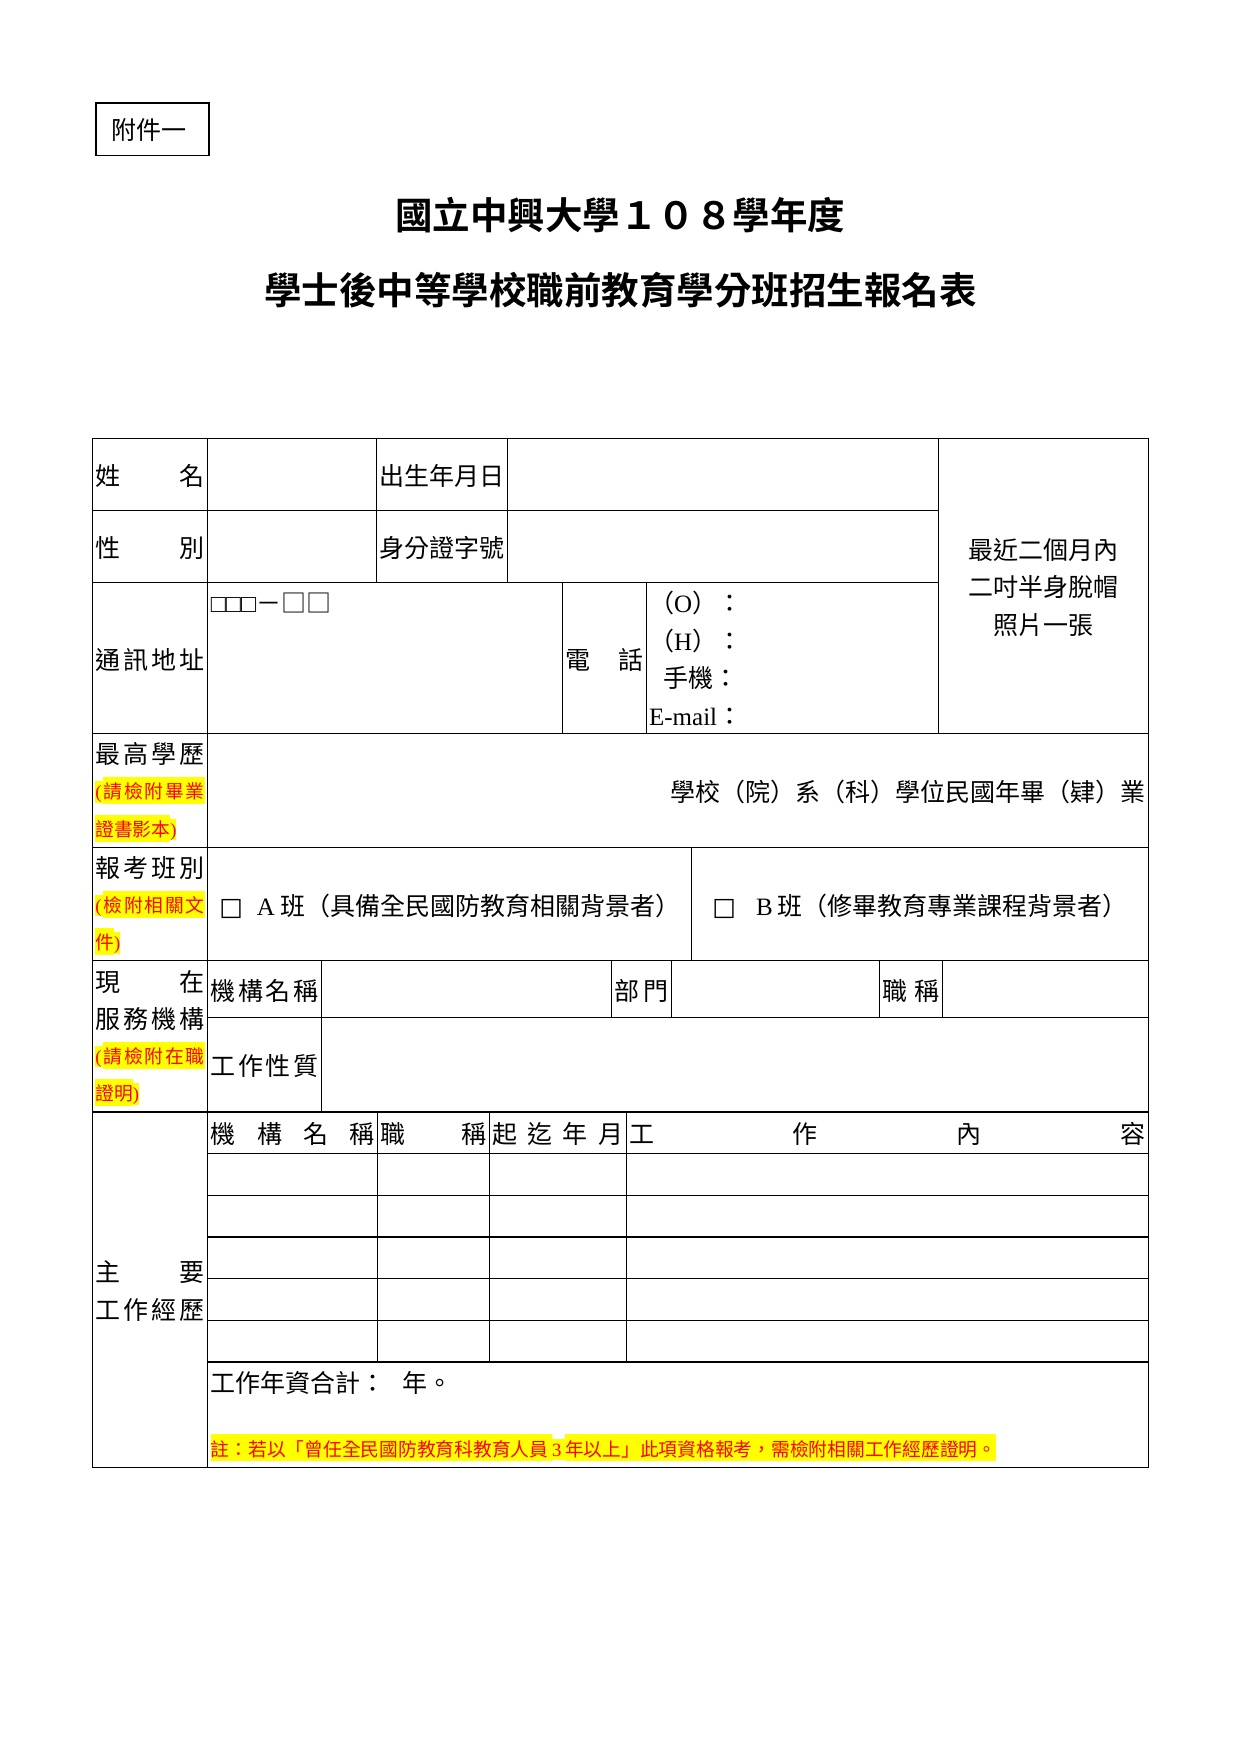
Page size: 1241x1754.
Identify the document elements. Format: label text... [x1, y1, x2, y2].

table_cell 最高學歷 (請檢附畢業證書影本) [93, 734, 207, 847]
table_header 出生年月日 [377, 439, 507, 509]
table_cell [378, 1154, 489, 1195]
table_cell 機構名稱 [208, 1113, 377, 1153]
table_cell 部門 [612, 961, 671, 1017]
table_cell [490, 1196, 626, 1236]
table_cell [490, 1321, 626, 1361]
table_cell [378, 1279, 489, 1320]
table_cell 主要 工作經歷 [93, 1113, 207, 1467]
table_header 姓名 [93, 439, 207, 509]
table_cell [322, 1018, 1148, 1111]
table_cell [627, 1196, 1148, 1236]
table_cell [672, 961, 879, 1017]
table_cell [627, 1279, 1148, 1320]
table_header 最近二個月內 二吋半身脫帽 照片一張 [939, 439, 1148, 733]
table_cell A班（具備全民國防教育相關背景者） [208, 848, 691, 960]
table_cell [490, 1279, 626, 1320]
table_cell 機構名稱 [208, 961, 321, 1017]
table_cell 報考班別 (檢附相關文件) [93, 848, 207, 960]
table_cell [627, 1154, 1148, 1195]
table_cell □□□－□□ [208, 583, 562, 733]
table_cell 職稱 [378, 1113, 489, 1153]
table_cell 通訊地址 [93, 583, 207, 733]
text 學士後中等學校職前教育學分班招生報名表 [103, 250, 1137, 325]
table_cell [627, 1321, 1148, 1361]
table_cell （O）： （H）： 手機： E-mail： [647, 583, 938, 733]
table_cell [378, 1321, 489, 1361]
table_cell [208, 1196, 377, 1236]
table_cell [208, 1279, 377, 1320]
table_cell 現在 服務機構 (請檢附在職證明) [93, 961, 207, 1111]
table_cell [490, 1238, 626, 1278]
table_cell [208, 511, 376, 582]
table_cell 性別 [93, 511, 207, 582]
table_cell 身分證字號 [377, 511, 507, 582]
table_cell [490, 1154, 626, 1195]
table_cell 工作內容 [627, 1113, 1148, 1153]
table_cell [627, 1238, 1148, 1278]
table_header [508, 439, 938, 509]
table_cell [208, 1321, 377, 1361]
table_cell [208, 1154, 377, 1195]
table_cell [943, 961, 1148, 1017]
table_cell 學校（院）系（科）學位民國年畢（肄）業 [208, 734, 1148, 847]
table_cell 工作性質 [208, 1018, 321, 1111]
table_cell 職稱 [880, 961, 942, 1017]
table_cell [508, 511, 938, 582]
table_cell [378, 1196, 489, 1236]
table_cell 工作年資合計： 年。 註：若以「曾任全民國防教育科教育人員3年以上」此項資格報考，需檢附相關工作經歷證明。 [208, 1363, 1148, 1467]
table_cell 電話 [563, 583, 646, 733]
table_cell [208, 1238, 377, 1278]
table_cell [322, 961, 611, 1017]
table_cell [378, 1238, 489, 1278]
table_header [208, 439, 376, 509]
table_cell 起迄年月 [490, 1113, 626, 1153]
text 國立中興大學１０８學年度 [103, 175, 1137, 250]
table_cell B班（修畢教育專業課程背景者） [692, 848, 1148, 960]
